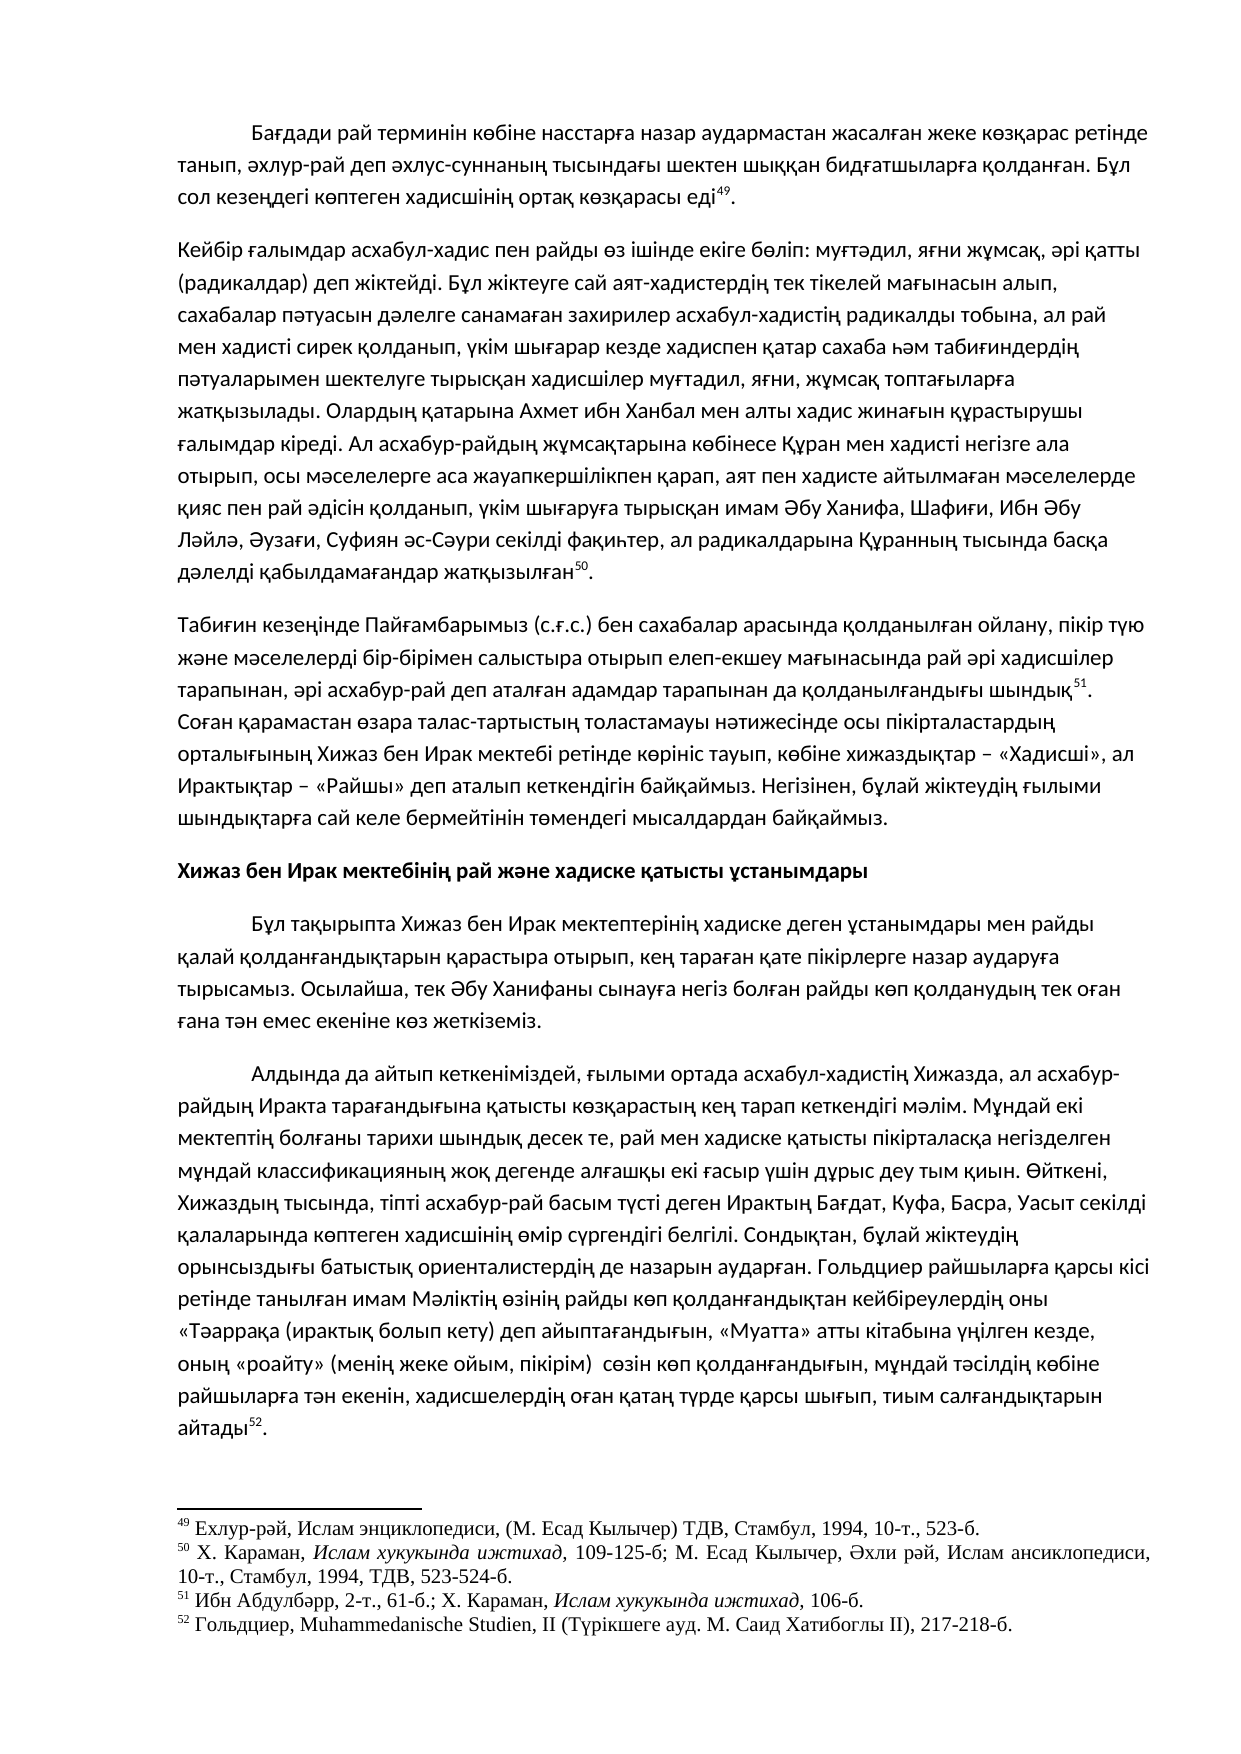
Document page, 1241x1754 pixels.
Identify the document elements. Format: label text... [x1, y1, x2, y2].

text Бұл тақырыпта Хижаз бен Ирак мектептерінің хадиске деген ұстанымдары мен райды қалай қолданғандықтарын қарастыра отырып, кең тараған қате пікірлерге назар аударуға тырысамыз. Осылайша, тек Әбу Ханифаны сынауға негіз болған райды көп қолданудың тек оған ғана тән емес екеніне көз жеткіземіз. [177, 909, 1152, 1034]
text Хижаз бен Ирак мектебінің рай және хадиске қатысты ұстанымдары [177, 857, 1152, 884]
text Кейбір ғалымдар асхабул-хадис пен райды өз ішінде екіге бөліп: муғтәдил, яғни жұмсақ, әрі қатты (радикалдар) деп жіктейді. Бұл жіктеуге сай аят-хадистердің тек тікелей мағынасын алып, сахабалар пәтуасын дәлелге санамаған захирилер асхабул-хадистің радикалды тобына, ал рай мен хадисті сирек қолданып, үкім шығарар кезде хадиспен қатар сахаба һәм табиғиндердің пәтуаларымен шектелуге тырысқан хадисшілер муғтадил, яғни, жұмсақ топтағыларға жатқызылады. Олардың қатарына Ахмет ибн Ханбал мен алты хадис жинағын құрастырушы ғалымдар кіреді. Ал асхабур-райдың жұмсақтарына көбінесе Құран мен хадисті негізге ала отырып, осы мәселелерге аса жауапкершілікпен қарап, аят пен хадисте айтылмаған мәселелерде қияс пен рай әдісін қолданып, үкім шығаруға тырысқан имам Әбу Ханифа, Шафиғи, Ибн Әбу Ләйлә, Әузағи, Суфиян әс-Сәури секілді фақиһтер, ал радикалдарына Құранның тысында басқа дәлелді қабылдамағандар жатқызылған. [177, 236, 1152, 585]
text Алдында да айтып кеткеніміздей, ғылыми ортада асхабул-хадистің Хижазда, ал асхабур-райдың Иракта тарағандығына қатысты көзқарастың кең тарап кеткендігі мәлім. Мұндай екі мектептің болғаны тарихи шындық десек те, рай мен хадиске қатысты пікірталасқа негізделген мұндай классификацияның жоқ дегенде алғашқы екі ғасыр үшін дұрыс деу тым қиын. Өйткені, Хижаздың тысында, тіпті асхабур-рай басым түсті деген Ирактың Бағдат, Куфа, Басра, Уасыт секілді қалаларында көптеген хадисшінің өмір сүргендігі белгілі. Сондықтан, бұлай жіктеудің орынсыздығы батыстық ориенталистердің де назарын аударған. Гольдциер райшыларға қарсы кісі ретінде танылған имам Мәліктің өзінің райды көп қолданғандықтан кейбіреулердің оны «Тәаррақа (ирактық болып кету) деп айыптағандығын, «Муатта» атты кітабына үңілген кезде, оның «роайту» (менің жеке ойым, пікірім) сөзін көп қолданғандығын, мұндай тәсілдің көбіне райшыларға тән екенін, хадисшелердің оған қатаң түрде қарсы шығып, тиым салғандықтарын айтады. [177, 1059, 1152, 1441]
text Бағдади рай терминін көбіне насстарға назар аудармастан жасалған жеке көзқарас ретінде танып, әхлур-рай деп әхлус-суннаның тысындағы шектен шыққан бидғатшыларға қолданған. Бұл сол кезеңдегі көптеген хадисшінің ортақ көзқарасы еді. [177, 118, 1152, 211]
text Табиғин кезеңінде Пайғамбарымыз (с.ғ.с.) бен сахабалар арасында қолданылған ойлану, пікір түю және мәселелерді бір-бірімен салыстыра отырып елеп-екшеу мағынасында рай әрі хадисшілер тарапынан, әрі асхабур-рай деп аталған адамдар тарапынан да қолданылғандығы шындық. Соған қарамастан өзара талас-тартыстың толастамауы нәтижесінде осы пікірталастардың орталығының Хижаз бен Ирак мектебі ретінде көрініс тауып, көбіне хижаздықтар – «Хадисші», ал Ирактықтар – «Райшы» деп аталып кеткендігін байқаймыз. Негізінен, бұлай жіктеудің ғылыми шындықтарға сай келе бермейтінін төмендегі мысалдардан байқаймыз. [177, 610, 1152, 832]
